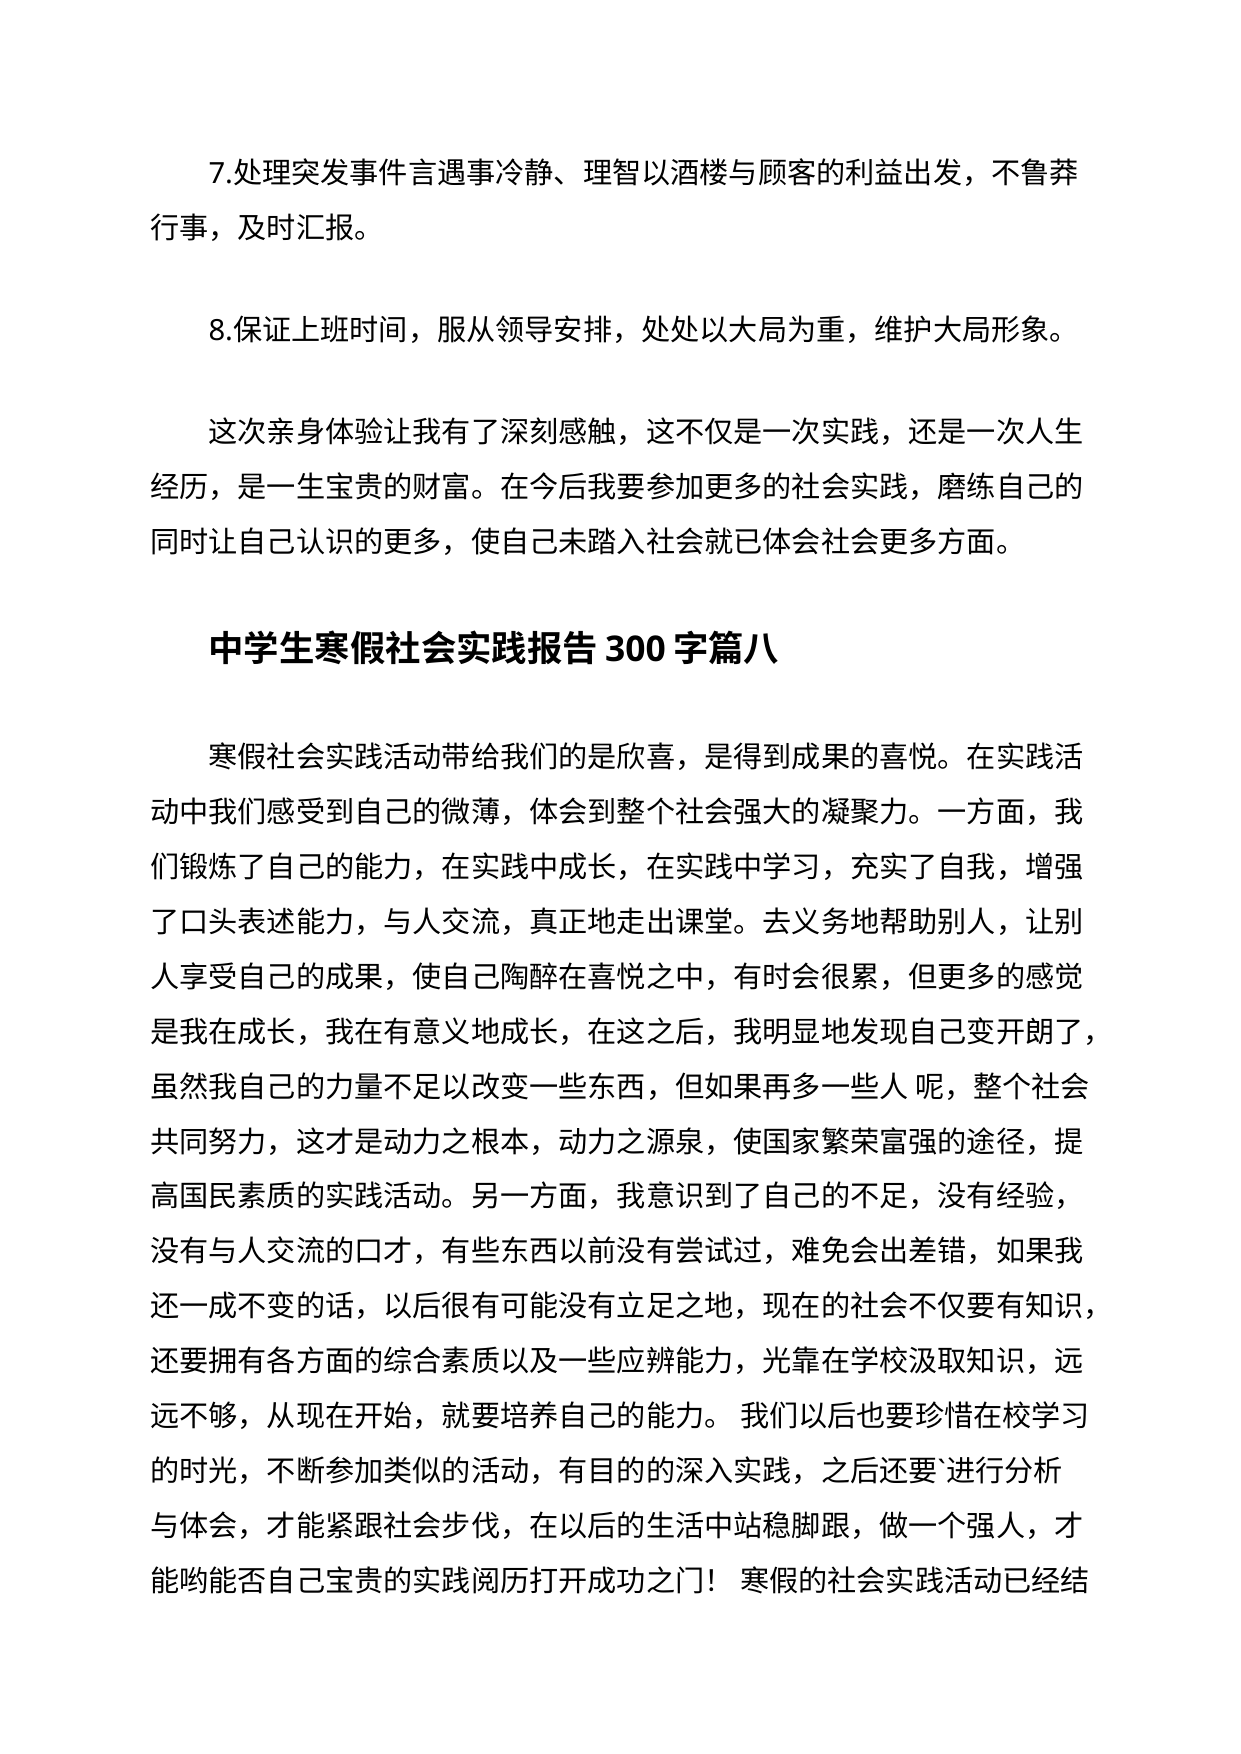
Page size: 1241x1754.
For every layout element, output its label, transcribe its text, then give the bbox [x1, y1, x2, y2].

text 7.处理突发事件言遇事冷静、理智以酒楼与顾客的利益出发，不鲁莽行事，及时汇报。 [150, 150, 1090, 247]
text 中学生寒假社会实践报告300字篇八 [150, 620, 1090, 672]
text 这次亲身体验让我有了深刻感触，这不仅是一次实践，还是一次人生经历，是一生宝贵的财富。在今后我要参加更多的社会实践，磨练自己的同时让自己认识的更多，使自己未踏入社会就已体会社会更多方面。 [150, 409, 1090, 561]
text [150, 734, 1090, 1600]
text 8.保证上班时间，服从领导安排，处处以大局为重，维护大局形象。 [150, 307, 1090, 349]
